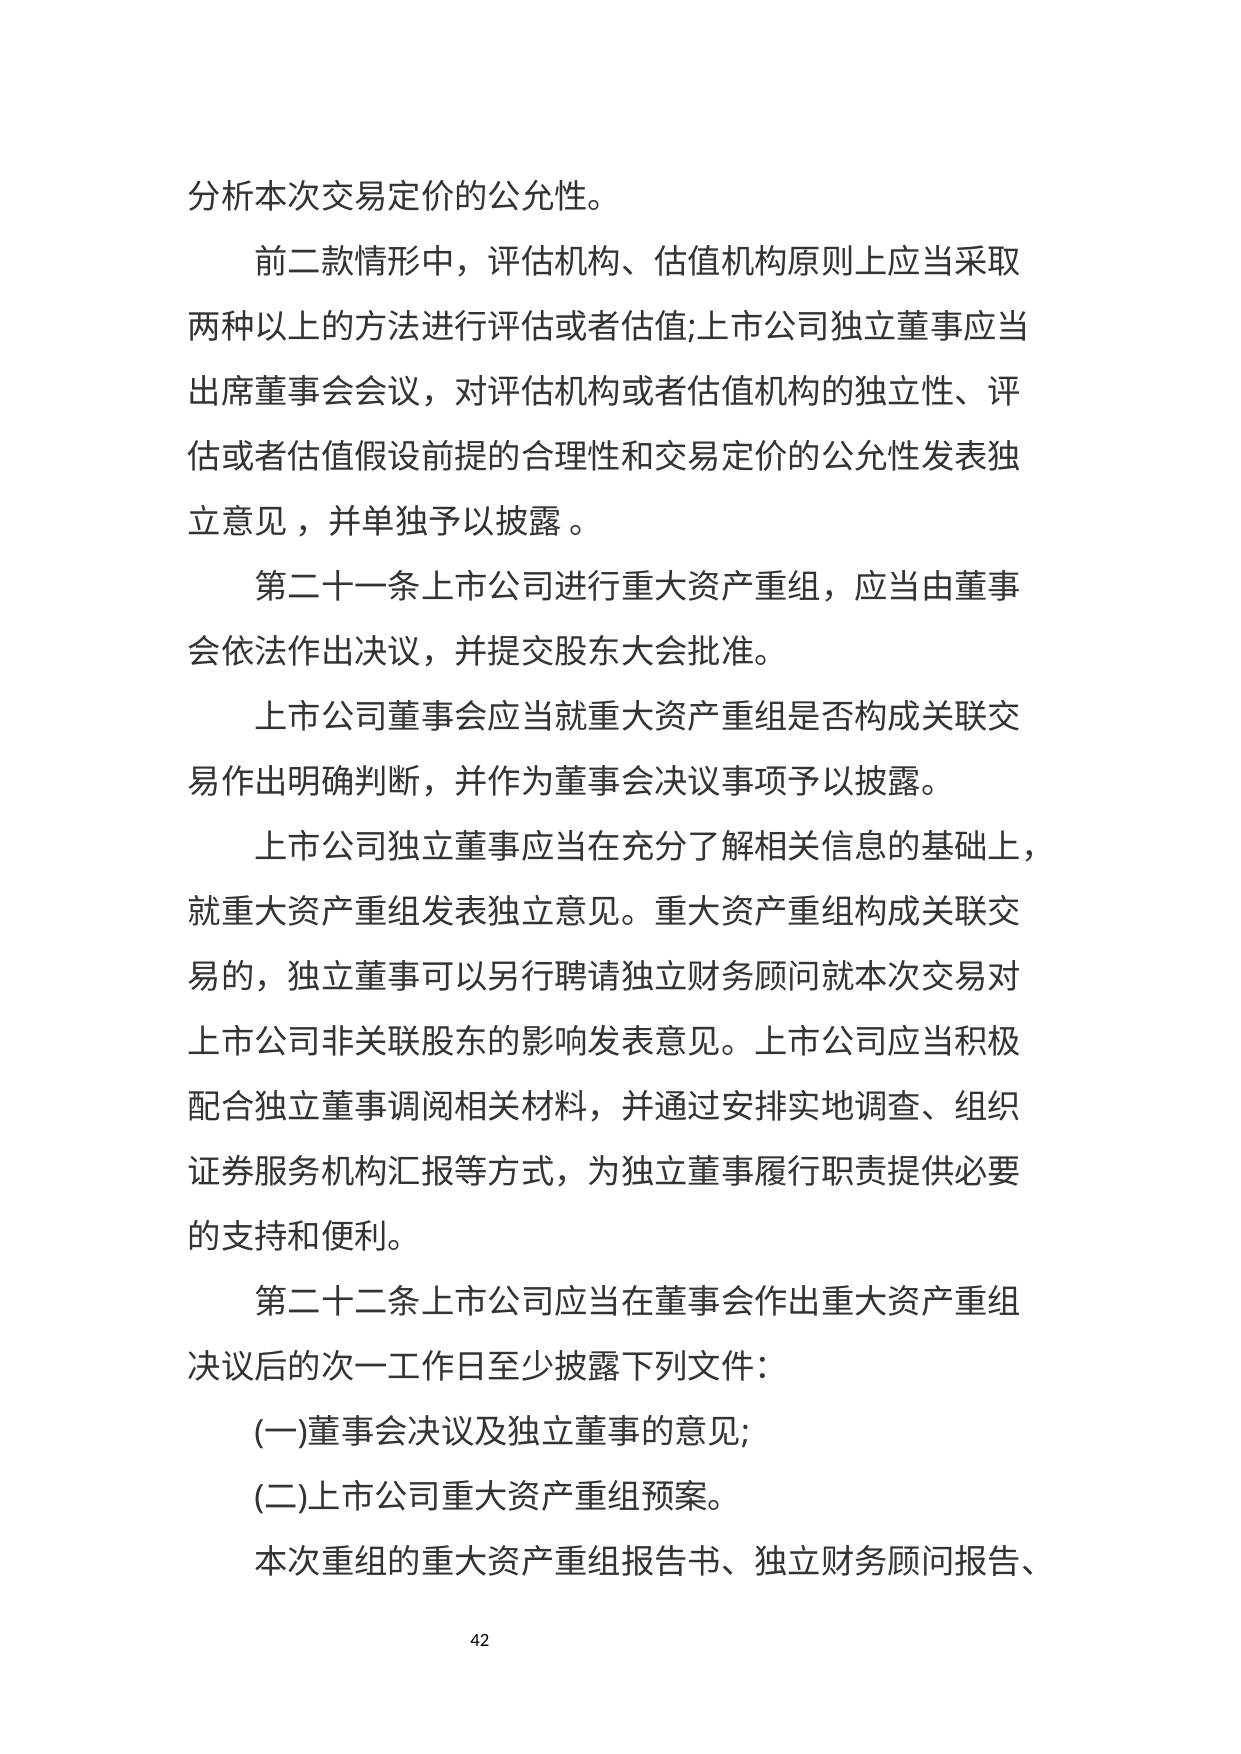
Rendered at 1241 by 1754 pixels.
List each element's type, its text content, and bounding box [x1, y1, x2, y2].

text 前二款情形中，评估机构、估值机构原则上应当采取两种以上的方法进行评估或者估值;上市公司独立董事应当出席董事会会议，对评估机构或者估值机构的独立性、评估或者估值假设前提的合理性和交易定价的公允性发表独立意见 ，并单独予以披露 。 [187, 227, 1053, 552]
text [187, 1527, 1053, 1592]
text 上市公司董事会应当就重大资产重组是否构成关联交易作出明确判断，并作为董事会决议事项予以披露。 [187, 682, 1053, 812]
text (二)上市公司重大资产重组预案。 [187, 1462, 1053, 1527]
text (一)董事会决议及独立董事的意见; [187, 1397, 1053, 1462]
text 第二十二条上市公司应当在董事会作出重大资产重组决议后的次一工作日至少披露下列文件： [187, 1267, 1053, 1397]
text 上市公司独立董事应当在充分了解相关信息的基础上，就重大资产重组发表独立意见。重大资产重组构成关联交易的，独立董事可以另行聘请独立财务顾问就本次交易对上市公司非关联股东的影响发表意见。上市公司应当积极配合独立董事调阅相关材料，并通过安排实地调查、组织证券服务机构汇报等方式，为独立董事履行职责提供必要的支持和便利。 [187, 812, 1053, 1267]
text 第二十一条上市公司进行重大资产重组，应当由董事会依法作出决议，并提交股东大会批准。 [187, 552, 1053, 682]
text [187, 162, 1053, 227]
